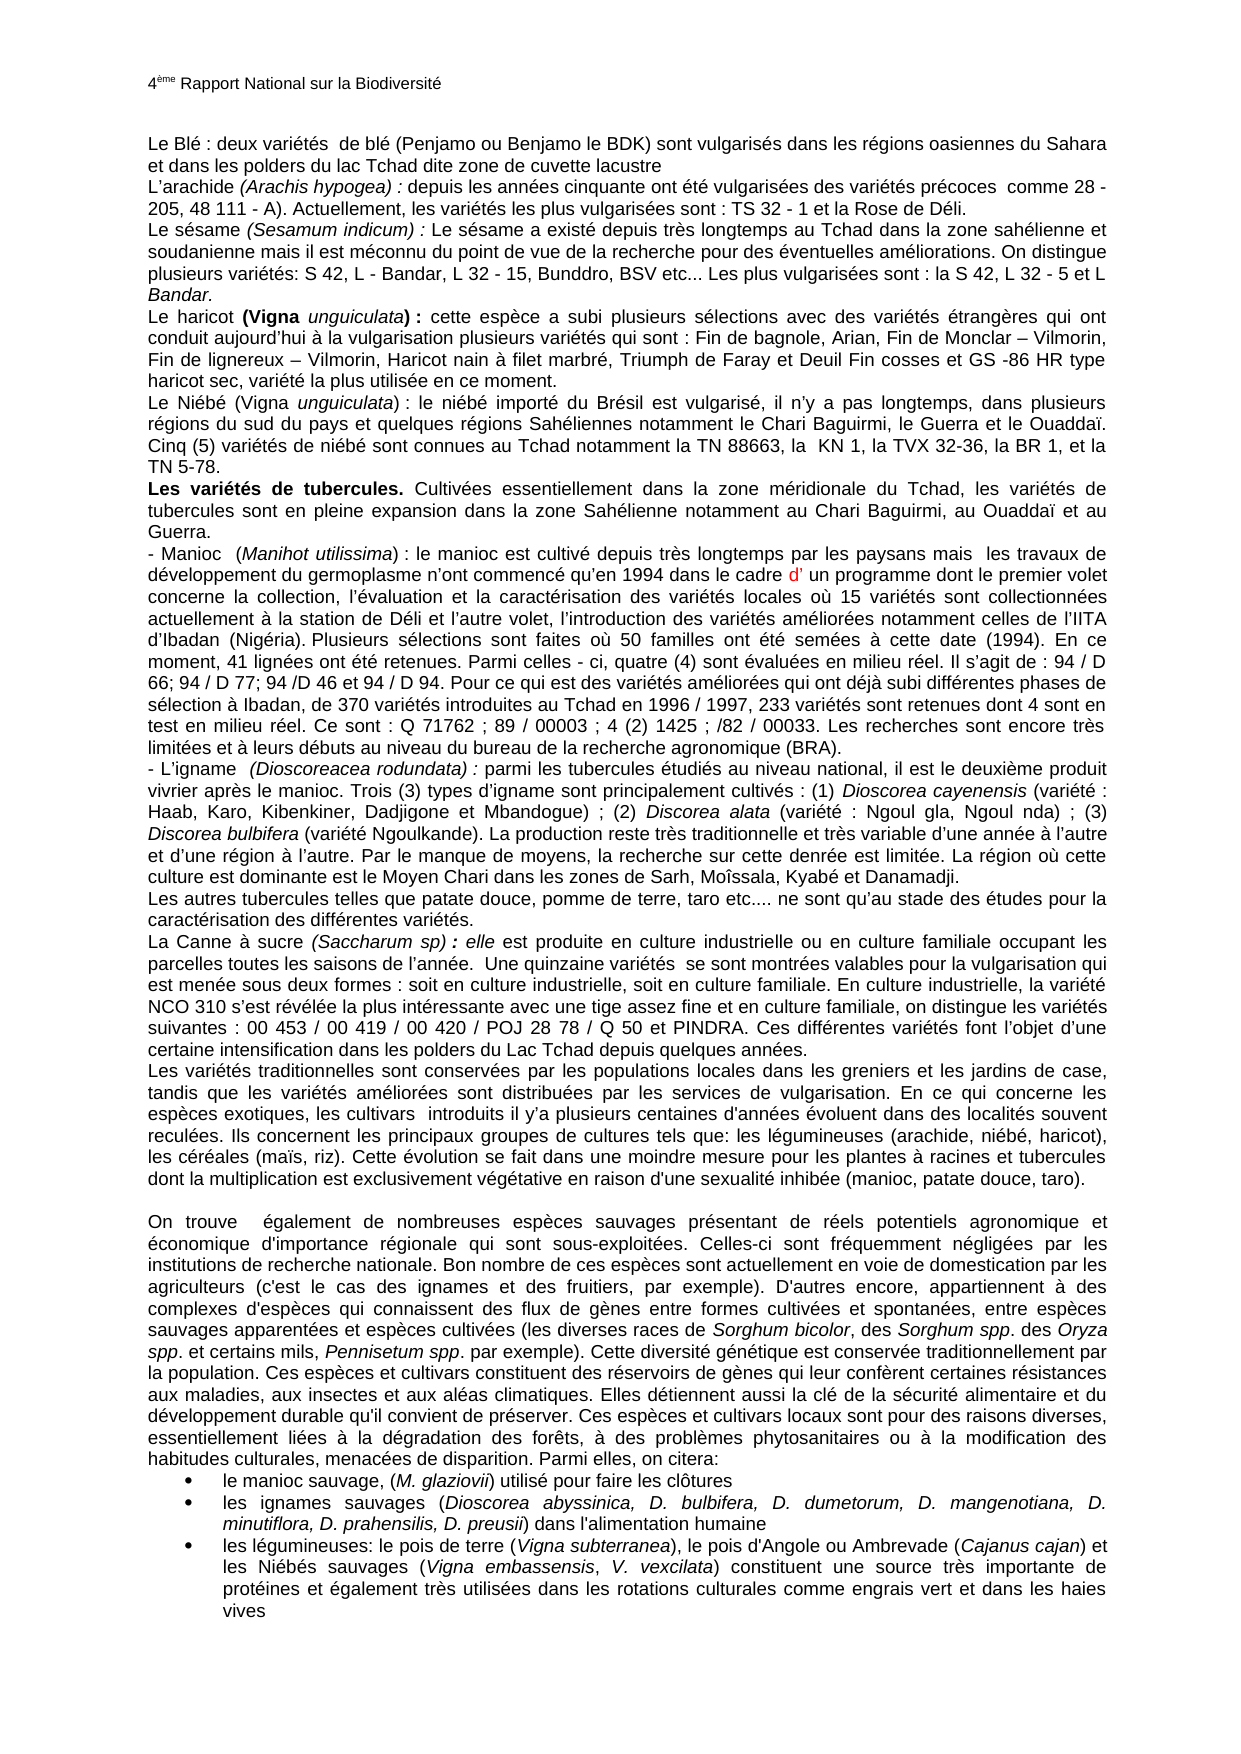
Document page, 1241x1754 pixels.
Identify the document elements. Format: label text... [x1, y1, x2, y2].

text Les autres tubercules telles que patate douce, pomme de terre, taro etc.... ne sont qu’au stade des études pour la caractérisation des différentes variétés. [148, 888, 1107, 931]
text Le haricot (Vigna unguiculata) : cette espèce a subi plusieurs sélections avec des variétés étrangères qui ont conduit aujourd’hui à la vulgarisation plusieurs variétés qui sont : Fin de bagnole, Arian, Fin de Monclar – Vilmorin, Fin de lignereux – Vilmorin, Haricot nain à filet marbré, Triumph de Faray et Deuil Fin cosses et GS -86 HR type haricot sec, variété la plus utilisée en ce moment. [148, 305, 1107, 392]
text Les variétés traditionnelles sont conservées par les populations locales dans les greniers et les jardins de case, tandis que les variétés améliorées sont distribuées par les services de vulgarisation. En ce qui concerne les espèces exotiques, les cultivars introduits il y’a plusieurs centaines d'années évoluent dans des localités souvent reculées. Ils concernent les principaux groupes de cultures tels que: les légumineuses (arachide, niébé, haricot), les céréales (maïs, riz). Cette évolution se fait dans une moindre mesure pour les plantes à racines et tubercules dont la multiplication est exclusivement végétative en raison d'une sexualité inhibée (manioc, patate douce, taro). [148, 1060, 1107, 1189]
text - L’igname (Dioscoreacea rodundata) : parmi les tubercules étudiés au niveau national, il est le deuxième produit vivrier après le manioc. Trois (3) types d’igname sont principalement cultivés : (1) Dioscorea cayenensis (variété : Haab, Karo, Kibenkiner, Dadjigone et Mbandogue) ; (2) Discorea alata (variété : Ngoul gla, Ngoul nda) ; (3) Discorea bulbifera (variété Ngoulkande). La production reste très traditionnelle et très variable d’une année à l’autre et d’une région à l’autre. Par le manque de moyens, la recherche sur cette denrée est limitée. La région où cette culture est dominante est le Moyen Chari dans les zones de Sarh, Moîssala, Kyabé et Danamadji. [148, 758, 1107, 888]
text Les variétés de tubercules. Cultivées essentiellement dans la zone méridionale du Tchad, les variétés de tubercules sont en pleine expansion dans la zone Sahélienne notamment au Chari Baguirmi, au Ouaddaï et au Guerra. [148, 478, 1107, 543]
text L’arachide (Arachis hypogea) : depuis les années cinquante ont été vulgarisées des variétés précoces comme 28 - 205, 48 111 - A). Actuellement, les variétés les plus vulgarisées sont : TS 32 - 1 et la Rose de Déli. [148, 176, 1107, 219]
text Le Niébé (Vigna unguiculata) : le niébé importé du Brésil est vulgarisé, il n’y a pas longtemps, dans plusieurs régions du sud du pays et quelques régions Sahéliennes notamment le Chari Baguirmi, le Guerra et le Ouaddaï. Cinq (5) variétés de niébé sont connues au Tchad notamment la TN 88663, la KN 1, la TVX 32-36, la BR 1, et la TN 5-78. [148, 392, 1107, 478]
text - Manioc (Manihot utilissima) : le manioc est cultivé depuis très longtemps par les paysans mais les travaux de développement du germoplasme n’ont commencé qu’en 1994 dans le cadre d’ un programme dont le premier volet concerne la collection, l’évaluation et la caractérisation des variétés locales où 15 variétés sont collectionnées actuellement à la station de Déli et l’autre volet, l’introduction des variétés améliorées notamment celles de l’IITA d’Ibadan (Nigéria). Plusieurs sélections sont faites où 50 familles ont été semées à cette date (1994). En ce moment, 41 lignées ont été retenues. Parmi celles - ci, quatre (4) sont évaluées en milieu réel. Il s’agit de : 94 / D 66; 94 / D 77; 94 /D 46 et 94 / D 94. Pour ce qui est des variétés améliorées qui ont déjà subi différentes phases de sélection à Ibadan, de 370 variétés introduites au Tchad en 1996 / 1997, 233 variétés sont retenues dont 4 sont en test en milieu réel. Ce sont : Q 71762 ; 89 / 00003 ; 4 (2) 1425 ; /82 / 00033. Les recherches sont encore très limitées et à leurs débuts au niveau du bureau de la recherche agronomique (BRA). [148, 543, 1107, 758]
list le manioc sauvage, (M. glaziovii) utilisé pour faire les clôtures [185, 1470, 1107, 1491]
text La Canne à sucre (Saccharum sp) : elle est produite en culture industrielle ou en culture familiale occupant les parcelles toutes les saisons de l’année. Une quinzaine variétés se sont montrées valables pour la vulgarisation qui est menée sous deux formes : soit en culture industrielle, soit en culture familiale. En culture industrielle, la variété NCO 310 s’est révélée la plus intéressante avec une tige assez fine et en culture familiale, on distingue les variétés suivantes : 00 453 / 00 419 / 00 420 / POJ 28 78 / Q 50 et PINDRA. Ces différentes variétés font l’objet d’une certaine intensification dans les polders du Lac Tchad depuis quelques années. [148, 931, 1107, 1060]
text Le Blé : deux variétés de blé (Penjamo ou Benjamo le BDK) sont vulgarisés dans les régions oasiennes du Sahara et dans les polders du lac Tchad dite zone de cuvette lacustre [148, 133, 1107, 176]
list les ignames sauvages (Dioscorea abyssinica, D. bulbifera, D. dumetorum, D. mangenotiana, D. minutiflora, D. prahensilis, D. preusii) dans l'alimentation humaine [185, 1491, 1107, 1535]
list les légumineuses: le pois de terre (Vigna subterranea), le pois d'Angole ou Ambrevade (Cajanus cajan) et les Niébés sauvages (Vigna embassensis, V. vexcilata) constituent une source très importante de protéines et également très utilisées dans les rotations culturales comme engrais vert et dans les haies vives [185, 1535, 1107, 1621]
text Le sésame (Sesamum indicum) : Le sésame a existé depuis très longtemps au Tchad dans la zone sahélienne et soudanienne mais il est méconnu du point de vue de la recherche pour des éventuelles améliorations. On distingue plusieurs variétés: S 42, L - Bandar, L 32 - 15, Bunddro, BSV etc... Les plus vulgarisées sont : la S 42, L 32 - 5 et L Bandar. [148, 219, 1107, 305]
text On trouve également de nombreuses espèces sauvages présentant de réels potentiels agronomique et économique d'importance régionale qui sont sous-exploitées. Celles-ci sont fréquemment négligées par les institutions de recherche nationale. Bon nombre de ces espèces sont actuellement en voie de domestication par les agriculteurs (c'est le cas des ignames et des fruitiers, par exemple). D'autres encore, appartiennent à des complexes d'espèces qui connaissent des flux de gènes entre formes cultivées et spontanées, entre espèces sauvages apparentées et espèces cultivées (les diverses races de Sorghum bicolor, des Sorghum spp. des Oryza spp. et certains mils, Pennisetum spp. par exemple). Cette diversité génétique est conservée traditionnellement par la population. Ces espèces et cultivars constituent des réservoirs de gènes qui leur confèrent certaines résistances aux maladies, aux insectes et aux aléas climatiques. Elles détiennent aussi la clé de la sécurité alimentaire et du développement durable qu'il convient de préserver. Ces espèces et cultivars locaux sont pour des raisons diverses, essentiellement liées à la dégradation des forêts, à des problèmes phytosanitaires ou à la modification des habitudes culturales, menacées de disparition. Parmi elles, on citera: [148, 1211, 1107, 1470]
